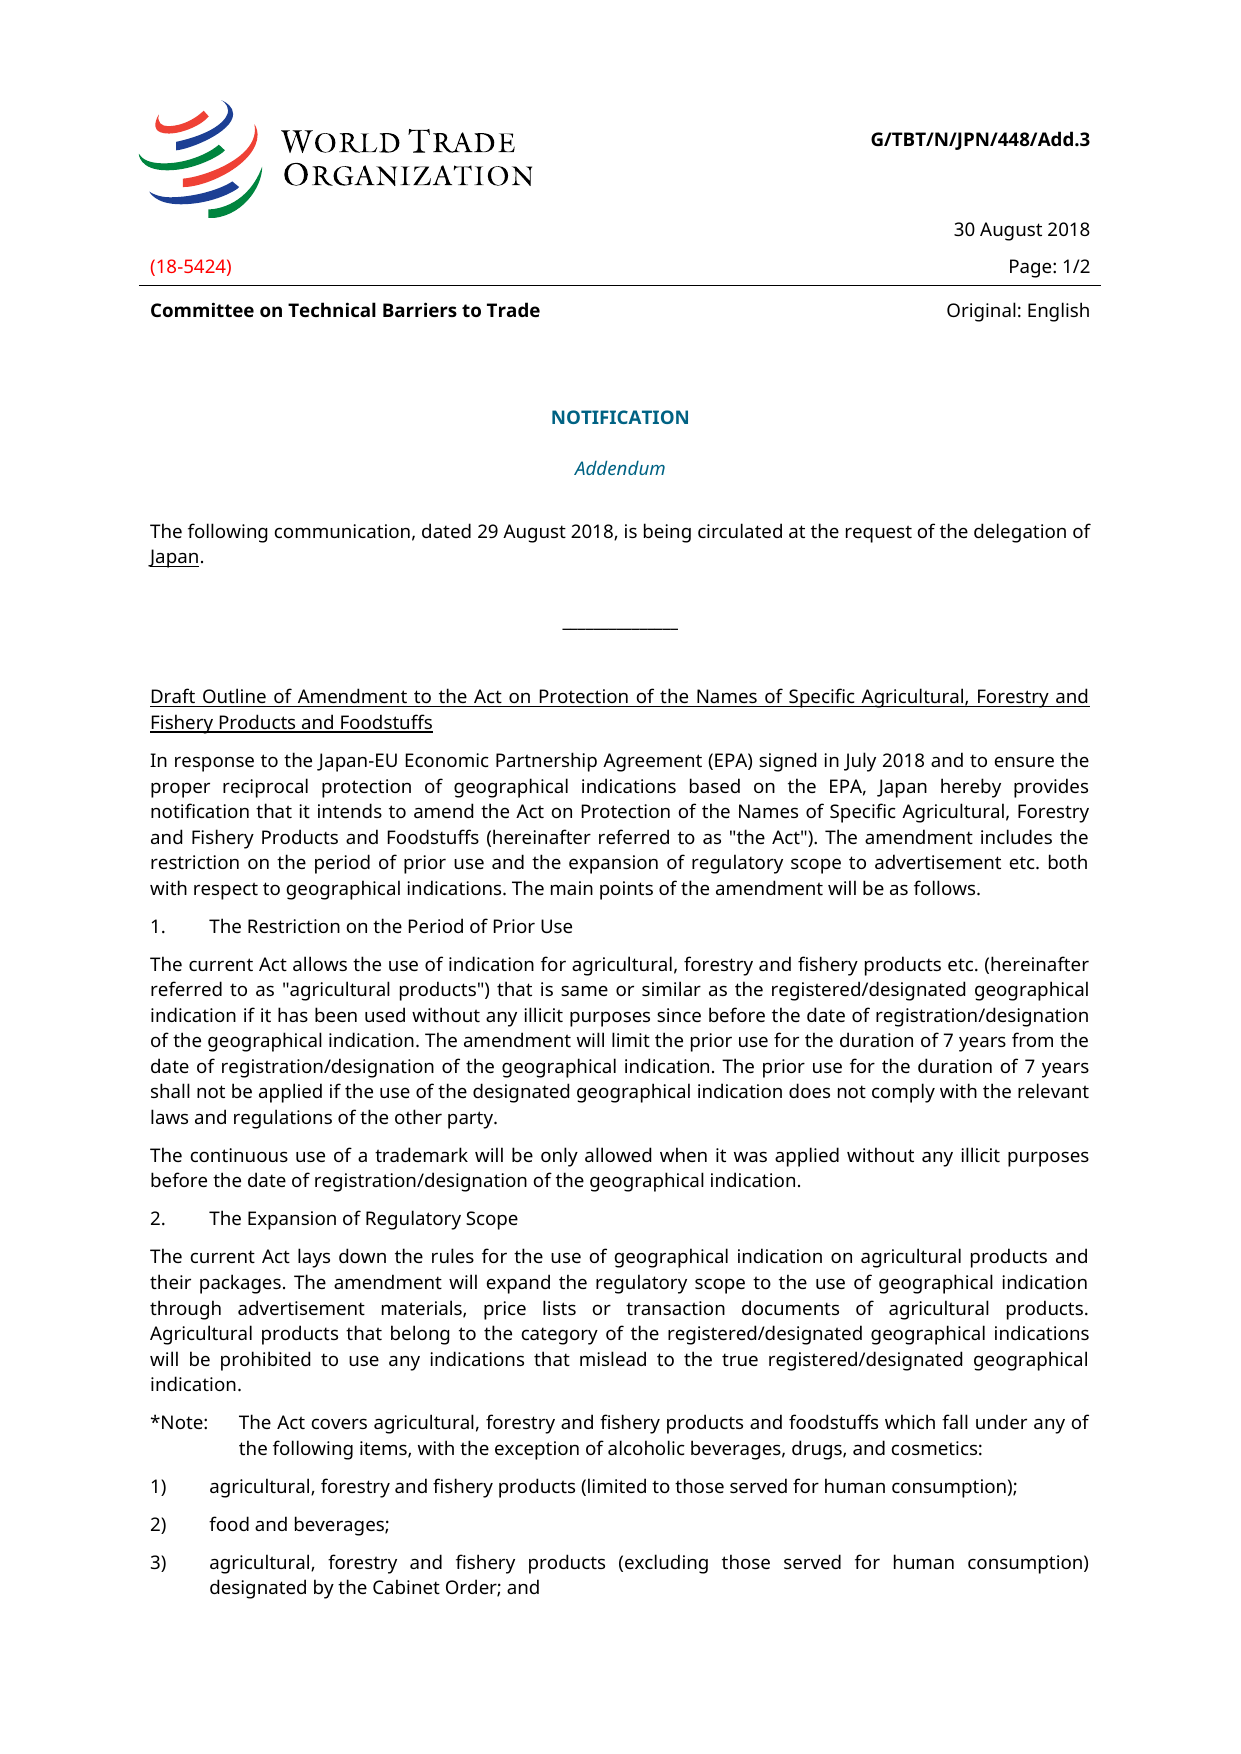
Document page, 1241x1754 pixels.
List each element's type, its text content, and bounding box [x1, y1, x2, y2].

text The current Act lays down the rules for the use of geographical indication on agricultural products and their packages. The amendment will expand the regulatory scope to the use of geographical indication through advertisement materials, price lists or transaction documents of agricultural products. Agricultural products that belong to the category of the registered/designated geographical indications will be prohibited to use any indications that mislead to the true registered/designated geographical indication. [150, 1244, 1090, 1397]
title Addendum [150, 455, 1090, 481]
text The current Act allows the use of indication for agricultural, forestry and fishery products etc. (hereinafter referred to as "agricultural products") that is same or similar as the registered/designated geographical indication if it has been used without any illicit purposes since before the date of registration/designation of the geographical indication. The amendment will limit the prior use for the duration of 7 years from the date of registration/designation of the geographical indication. The prior use for the duration of 7 years shall not be applied if the use of the designated geographical indication does not comply with the relevant laws and regulations of the other party. [150, 951, 1090, 1130]
text 3) agricultural, forestry and fishery products (excluding those served for human consumption) designated by the Cabinet Order; and [150, 1549, 1090, 1600]
text The continuous use of a trademark will be only allowed when it was applied without any illicit purposes before the date of registration/designation of the geographical indication. [150, 1142, 1090, 1193]
text Draft Outline of Amendment to the Act on Protection of the Names of Specific Agricultural, Forestry and Fishery Products and Foodstuffs [150, 684, 1090, 706]
text Draft Outline of Amendment to the Act on Protection of the Names of Specific Agricultural, Forestry and Fishery Products and Foodstuffs [150, 707, 1090, 735]
text 2) food and beverages; [150, 1511, 1090, 1536]
text In response to the Japan-EU Economic Partnership Agreement (EPA) signed in July 2018 and to ensure the proper reciprocal protection of geographical indications based on the EPA, Japan hereby provides notification that it intends to amend the Act on Protection of the Names of Specific Agricultural, Forestry and Fishery Products and Foodstuffs (hereinafter referred to as "the Act"). The amendment includes the restriction on the period of prior use and the expansion of regulatory scope to advertisement etc. both with respect to geographical indications. The main points of the amendment will be as follows. [150, 747, 1090, 901]
text 1. The Restriction on the Period of Prior Use [150, 913, 1090, 938]
text 2. The Expansion of Regulatory Scope [150, 1206, 1090, 1231]
text 1) agricultural, forestry and fishery products (limited to those served for human consumption); [150, 1473, 1090, 1498]
title NOTIFICATION [150, 405, 1090, 430]
text *Note: The Act covers agricultural, forestry and fishery products and foodstuffs which fall under any of the following items, with the exception of alcoholic beverages, drugs, and cosmetics: [150, 1409, 1090, 1460]
text _______________ [150, 607, 1090, 633]
text The following communication, dated 29 August 2018, is being circulated at the request of the delegation of Japan. [150, 518, 1090, 569]
